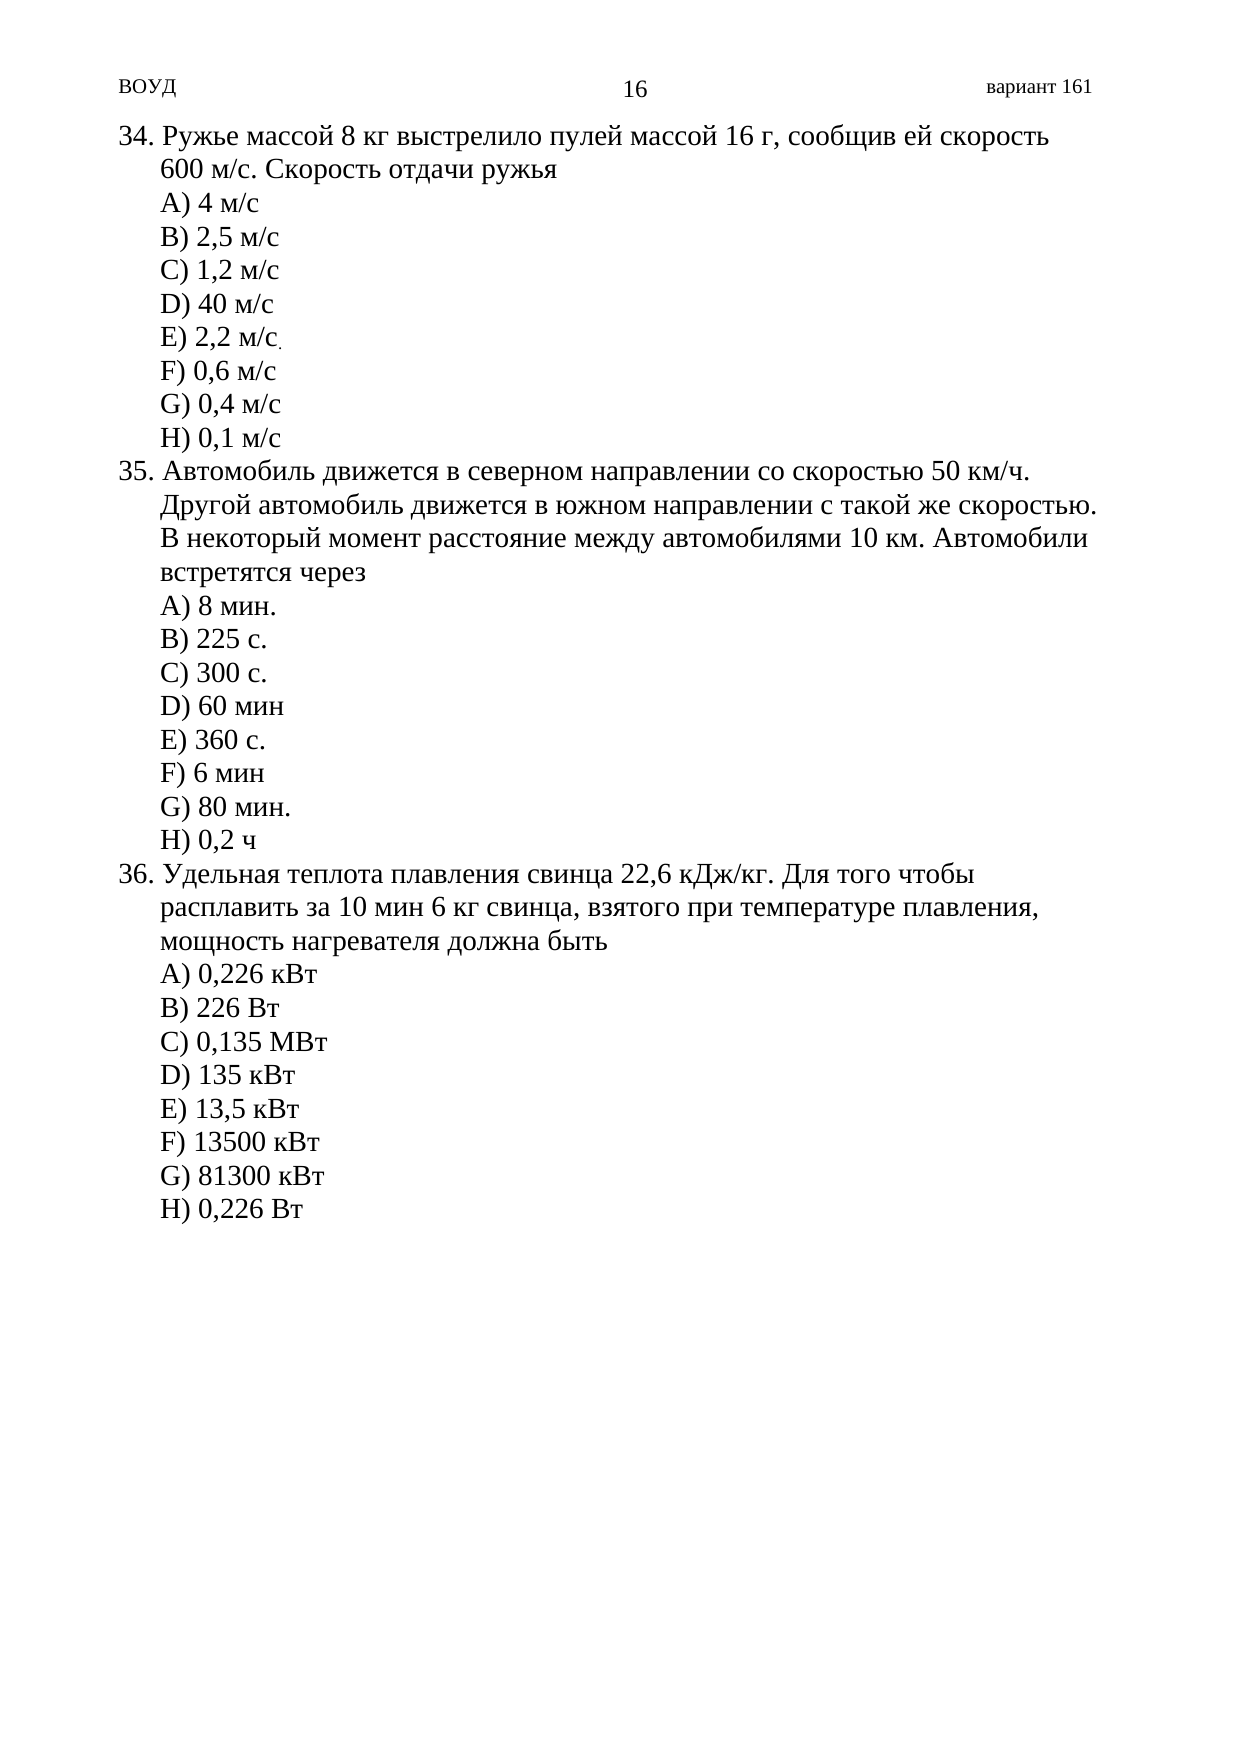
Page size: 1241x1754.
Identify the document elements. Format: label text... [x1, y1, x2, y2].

table_cell 34. Ружье массой выстрелило пулей массой , сообщив ей скорость 600 м/с. Скорость отдачи ружья A) 4 м/с B) 2,5 м/с C) 1,2 м/с D) 40 м/с E) 2,2 м/с. F) 0,6 м/с G) 0,4 м/с H) 0,1 м/с [107, 118, 1111, 453]
table_cell 36. Удельная теплота плавления свинца 22,6 кДж/кг. Для того чтобы расплавить за 10 мин 6 кг свинца, взятого при температуре плавления, мощность нагревателя должна быть A) 0,226 кВт B) 226 Вт C) 0,135 МВт D) 135 кВт E) 13,5 кВт F) 13500 кВт G) 81300 кВт H) 0,226 Вт [107, 856, 1111, 1225]
table_cell 35. Автомобиль движется в северном направлении со скоростью 50 км/ч. Другой автомобиль движется в южном направлении с такой же скоростью. В некоторый момент расстояние между автомобилями 10 км. Автомобили встретятся через A) 8 мин. B) 225 с. C) 300 с. D) 60 мин E) 360 с. F) 6 мин G) 80 мин. H) 0,2 ч [107, 454, 1111, 856]
